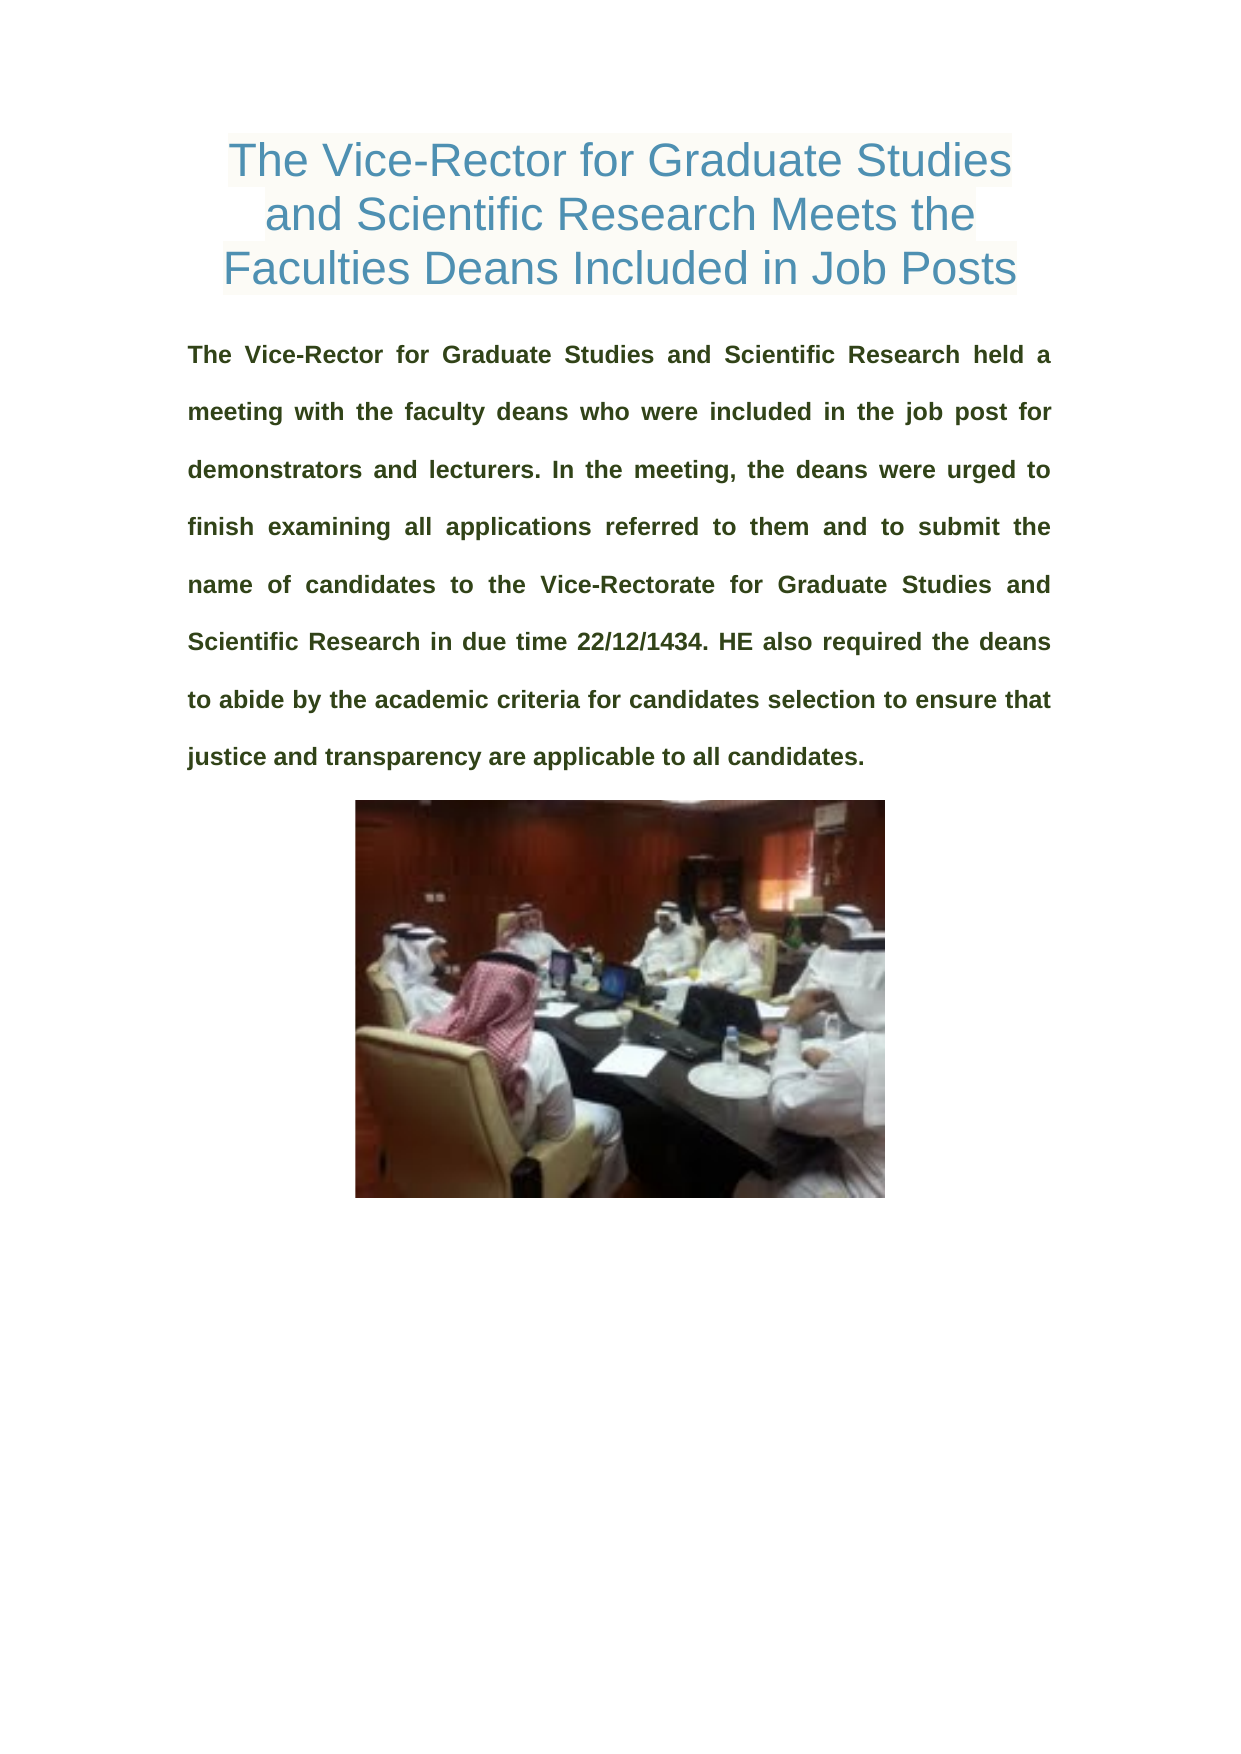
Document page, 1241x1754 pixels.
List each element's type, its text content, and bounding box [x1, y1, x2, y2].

picture [355, 800, 885, 1198]
text The Vice-Rector for Graduate Studies and Scientific Research Meets the Faculties Deans Included in Job Posts [976, 133, 1053, 295]
text The Vice-Rector for Graduate Studies and Scientific Research held a meeting with the faculty deans who were included in the job post for demonstrators and lecturers. In the meeting, the deans were urged to finish examining all applications referred to them and to submit the name of candidates to the Vice-Rectorate for Graduate Studies and Scientific Research in due time 22/12/1434. HE also required the deans to abide by the academic criteria for candidates selection to ensure that justice and transparency are applicable to all candidates. [187, 340, 1053, 771]
text The Vice-Rector for Graduate Studies and Scientific Research Meets the Faculties Deans Included in Job Posts [187, 133, 265, 295]
